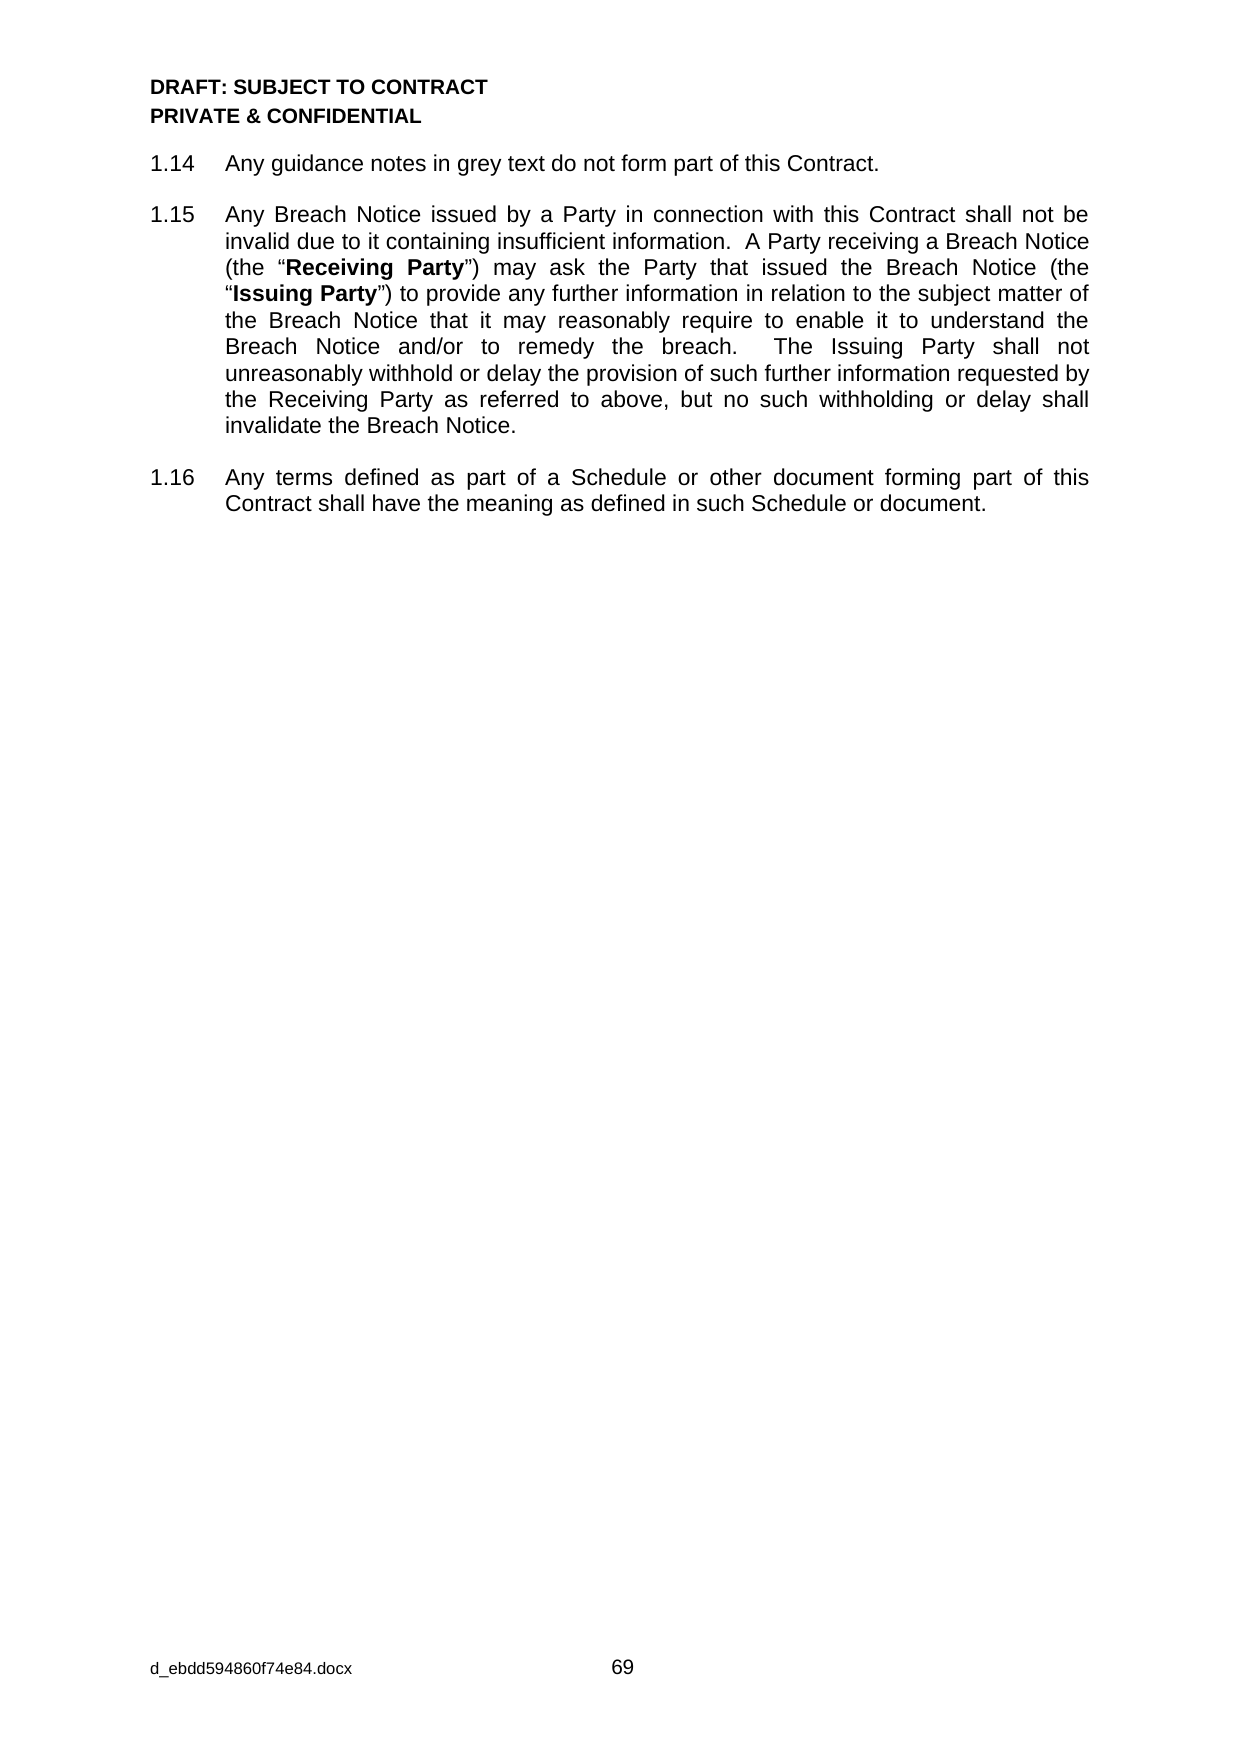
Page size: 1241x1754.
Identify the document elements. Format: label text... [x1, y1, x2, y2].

subtitle Any terms defined as part of a Schedule or other document forming part of this Contract shall have the meaning as defined in such Schedule or document. [150, 463, 1090, 516]
subtitle Any Breach Notice issued by a Party in connection with this Contract shall not be invalid due to it containing insufficient information. A Party receiving a Breach Notice (the “Receiving Party”) may ask the Party that issued the Breach Notice (the “Issuing Party”) to provide any further information in relation to the subject matter of the Breach Notice that it may reasonably require to enable it to understand the Breach Notice and/or to remedy the breach. The Issuing Party shall not unreasonably withhold or delay the provision of such further information requested by the Receiving Party as referred to above, but no such withholding or delay shall invalidate the Breach Notice. [150, 201, 1090, 438]
subtitle Any guidance notes in grey text do not form part of this Contract. [150, 150, 1090, 176]
